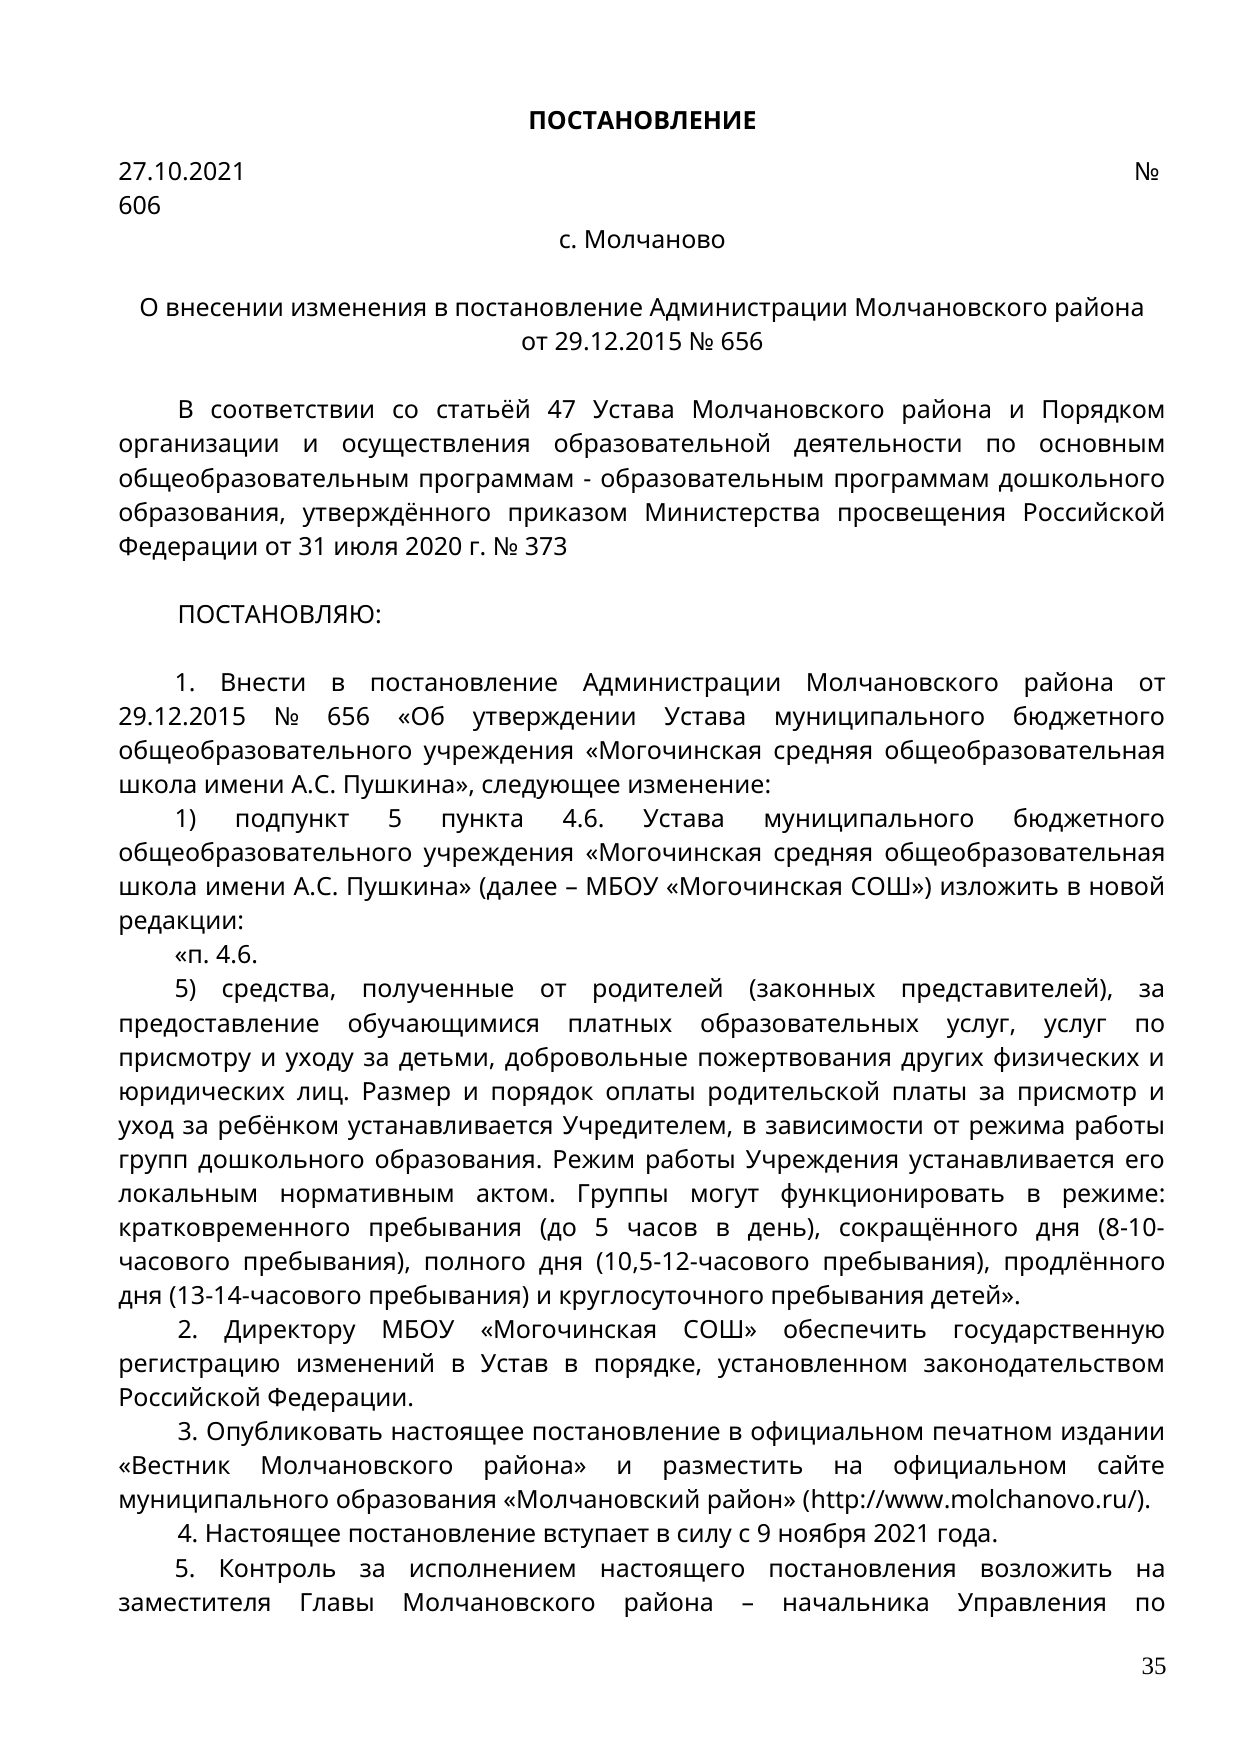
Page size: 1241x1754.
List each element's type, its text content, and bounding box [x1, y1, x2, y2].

text 1. Внести в постановление Администрации Молчановского района от 29.12.2015 № 656 «Об утверждении Устава муниципального бюджетного общеобразовательного учреждения «Могочинская средняя общеобразовательная школа имени А.С. Пушкина», следующее изменение: [118, 664, 1166, 801]
text 4. Настоящее постановление вступает в силу с 9 ноября 2021 года. [118, 1516, 1166, 1550]
text В соответствии со статьёй 47 Устава Молчановского района и Порядком организации и осуществления образовательной деятельности по основным общеобразовательным программам - образовательным программам дошкольного образования, утверждённого приказом Министерства просвещения Российской Федерации от 31 июля . № 373 [118, 392, 1166, 562]
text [118, 1550, 1166, 1618]
text 27.10.2021 № 606 [118, 154, 1166, 222]
text «п. 4.6. [118, 937, 1166, 971]
text 3. Опубликовать настоящее постановление в официальном печатном издании «Вестник Молчановского района» и разместить на официальном сайте муниципального образования «Молчановский район» (http://www.molchanovo.ru/). [118, 1414, 1166, 1516]
text 2. Директору МБОУ «Могочинская СОШ» обеспечить государственную регистрацию изменений в Устав в порядке, установленном законодательством Российской Федерации. [118, 1312, 1166, 1414]
text 1) подпункт 5 пункта 4.6. Устава муниципального бюджетного общеобразовательного учреждения «Могочинская средняя общеобразовательная школа имени А.С. Пушкина» (далее – МБОУ «Могочинская СОШ») изложить в новой редакции: [118, 801, 1166, 937]
text 5) средства, полученные от родителей (законных представителей), за предоставление обучающимися платных образовательных услуг, услуг по присмотру и уходу за детьми, добровольные пожертвования других физических и юридических лиц. Размер и порядок оплаты родительской платы за присмотр и уход за ребёнком устанавливается Учредителем, в зависимости от режима работы групп дошкольного образования. Режим работы Учреждения устанавливается его локальным нормативным актом. Группы могут функционировать в режиме: кратковременного пребывания (до 5 часов в день), сокращённого дня (8-10-часового пребывания), полного дня (10,5-12-часового пребывания), продлённого дня (13-14-часового пребывания) и круглосуточного пребывания детей». [118, 971, 1166, 1312]
text ПОСТАНОВЛЕние [118, 103, 1166, 137]
text с. Молчаново [118, 222, 1166, 256]
text О внесении изменения в постановление Администрации Молчановского района [118, 290, 1166, 324]
text от 29.12.2015 № 656 [118, 324, 1166, 358]
text ПОСТАНОВЛЯЮ: [118, 596, 1166, 631]
